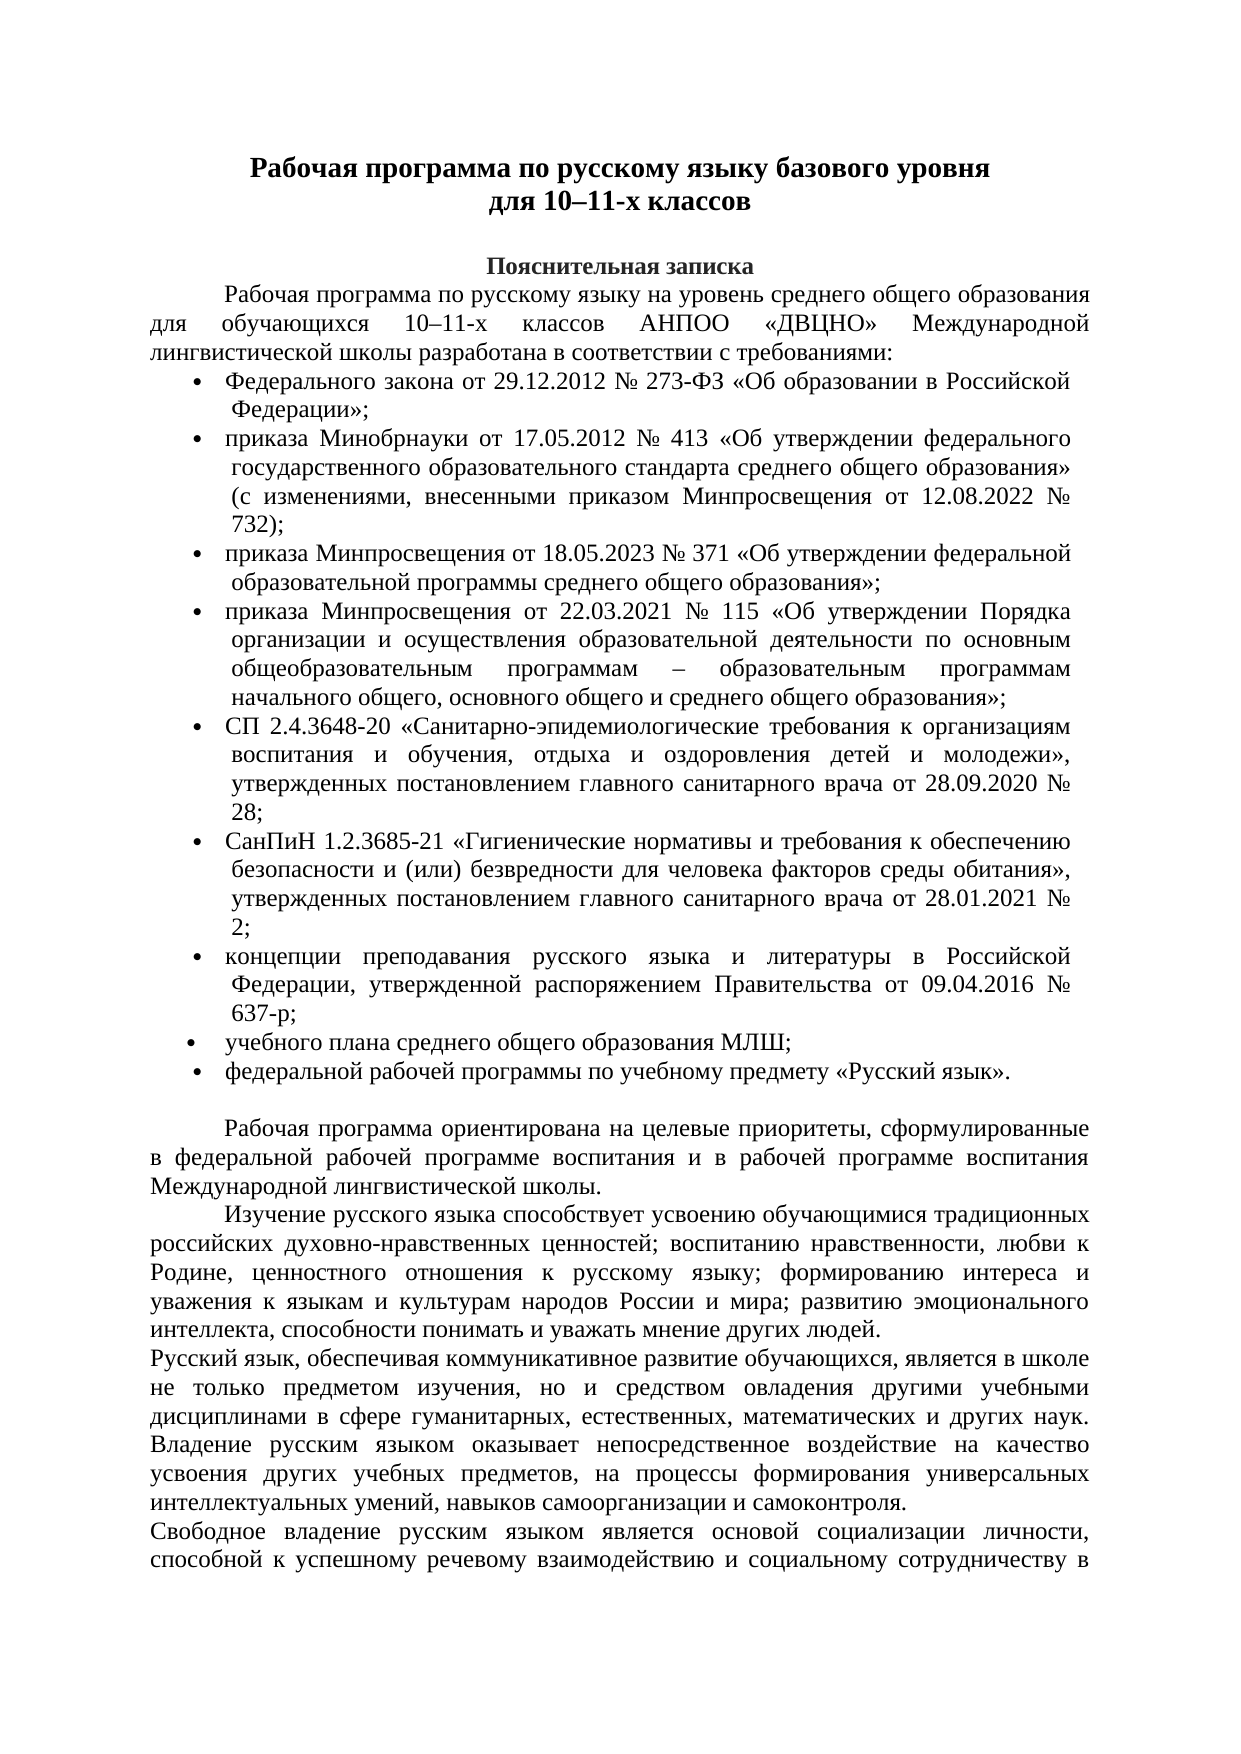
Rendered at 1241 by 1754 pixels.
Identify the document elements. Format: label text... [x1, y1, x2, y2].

list СП 2.4.3648-20 «Санитарно-эпидемиологические требования к организациям воспитания и обучения, отдыха и оздоровления детей и молодежи», утвержденных постановлением главного санитарного врача от 28.09.2020 № 28; [194, 711, 1071, 826]
list приказа Минпросвещения от 22.03.2021 № 115 «Об утверждении Порядка организации и осуществления образовательной деятельности по основным общеобразовательным программам – образовательным программам начального общего, основного общего и среднего общего образования»; [194, 596, 1071, 711]
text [150, 1516, 1090, 1573]
text Рабочая программа по русскому языку на уровень среднего общего образования для обучающихся 10–11-х классов АНПОО «ДВЦНО» Международной лингвистической школы разработана в соответствии с требованиями: [150, 279, 1090, 366]
text Пояснительная записка [150, 217, 1090, 279]
list приказа Минобрнауки от 17.05.2012 № 413 «Об утверждении федерального государственного образовательного стандарта среднего общего образования» (с изменениями, внесенными приказом Минпросвещения от 12.08.2022 № 732); [194, 423, 1071, 538]
list концепции преподавания русского языка и литературы в Российской Федерации, утвержденной распоряжением Правительства от 09.04.2016 № 637-р; [194, 941, 1071, 1027]
list СанПиН 1.2.3685-21 «Гигиенические нормативы и требования к обеспечению безопасности и (или) безвредности для человека факторов среды обитания», утвержденных постановлением главного санитарного врача от 28.01.2021 № 2; [194, 826, 1071, 941]
list федеральной рабочей программы по учебному предмету «Русский язык». [194, 1056, 1071, 1084]
list Федерального закона от 29.12.2012 № 273-ФЗ «Об образовании в Российской Федерации»; [194, 366, 1071, 423]
text Рабочая программа по русскому языку базового уровня [150, 150, 1090, 183]
text Изучение русского языка способствует усвоению обучающимися традиционных российских духовно-нравственных ценностей; воспитанию нравственности, любви к Родине, ценностного отношения к русскому языку; формированию интереса и уважения к языкам и культурам народов России и мира; развитию эмоционального интеллекта, способности понимать и уважать мнение других людей. [150, 1199, 1090, 1343]
text для 10–11-х классов [150, 183, 1090, 217]
list учебного плана среднего общего образования МЛШ; [187, 1027, 1071, 1056]
list приказа Минпросвещения от 18.05.2023 № 371 «Об утверждении федеральной образовательной программы среднего общего образования»; [194, 538, 1071, 596]
text Русский язык, обеспечивая коммуникативное развитие обучающихся, является в школе не только предметом изучения, но и средством овладения другими учебными дисциплинами в сфере гуманитарных, естественных, математических и других наук. Владение русским языком оказывает непосредственное воздействие на качество усвоения других учебных предметов, на процессы формирования универсальных интеллектуальных умений, навыков самоорганизации и самоконтроля. [150, 1343, 1090, 1516]
text Рабочая программа ориентирована на целевые приоритеты, сформулированные в федеральной рабочей программе воспитания и в рабочей программе воспитания Международной лингвистической школы. [150, 1113, 1090, 1199]
